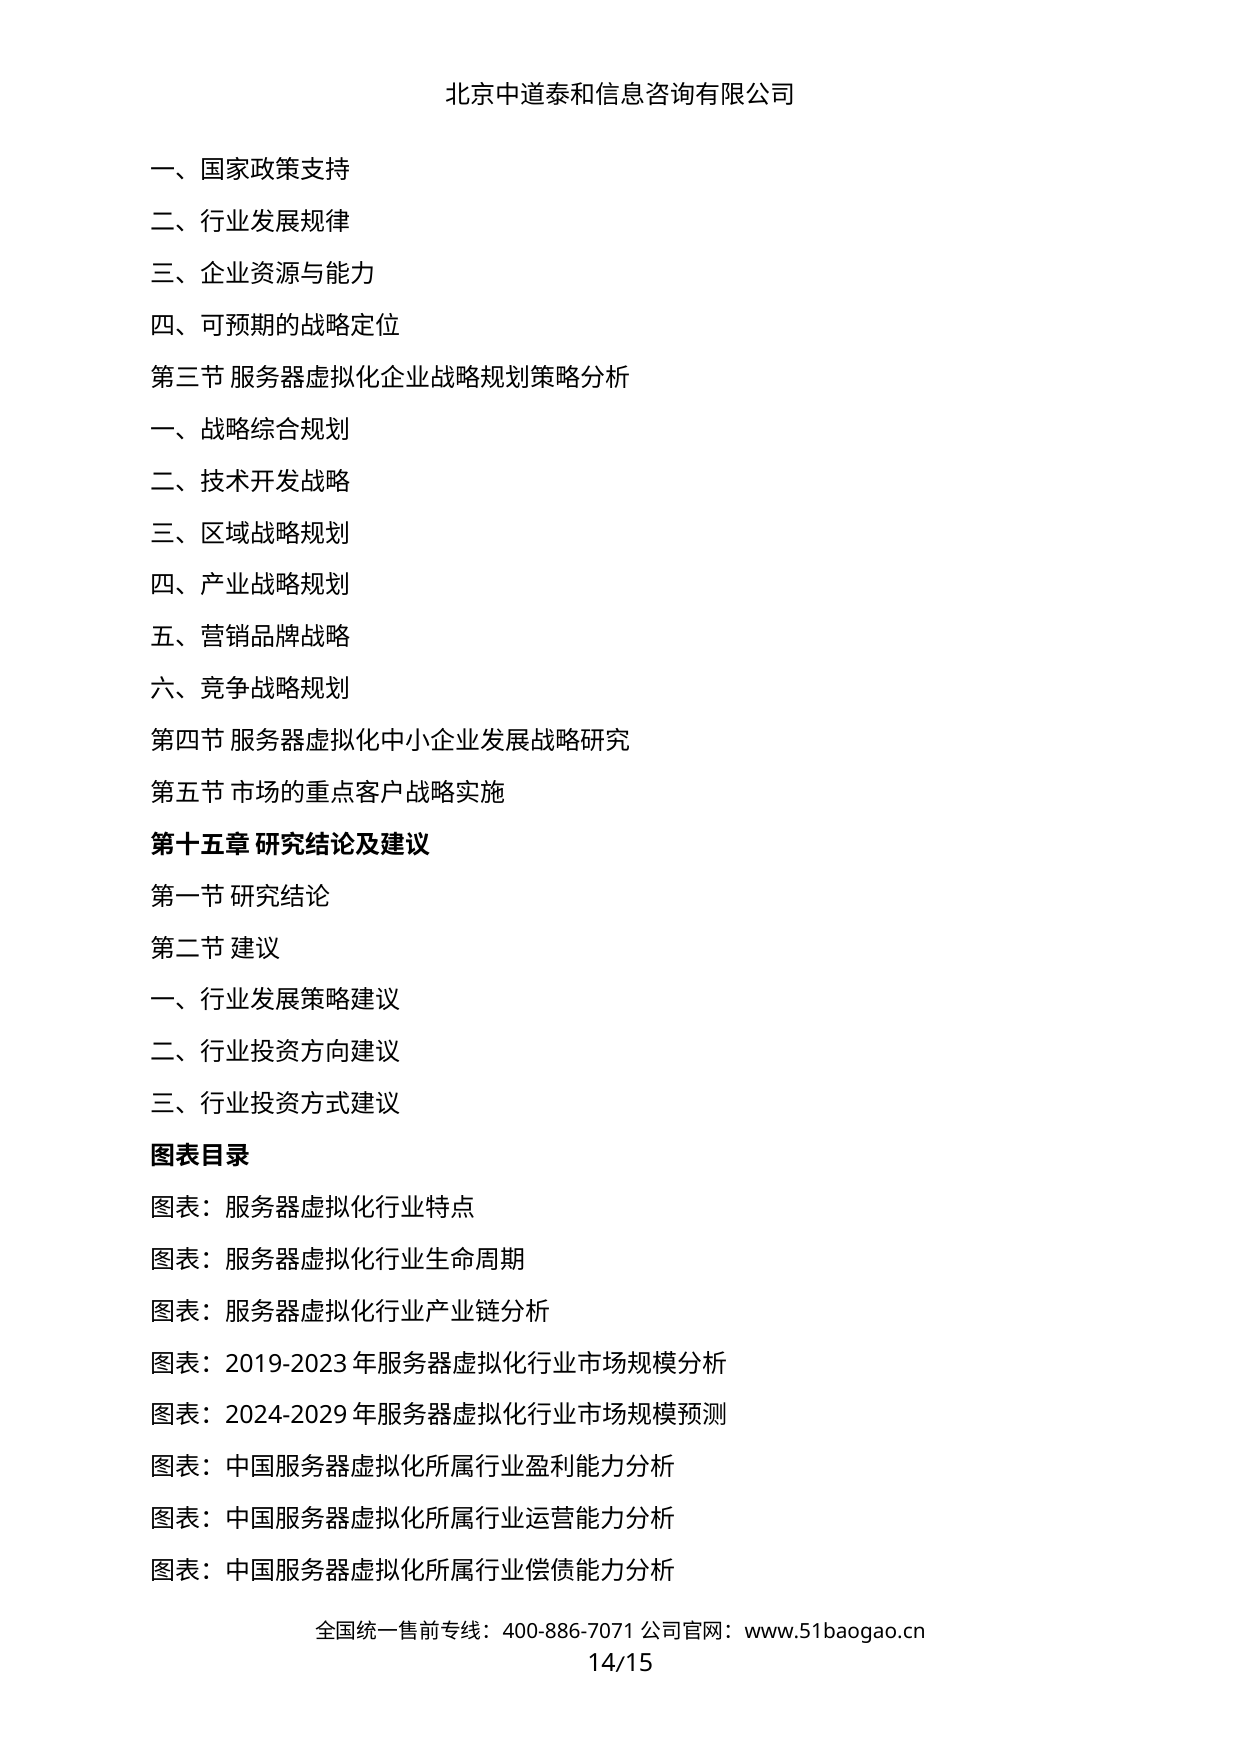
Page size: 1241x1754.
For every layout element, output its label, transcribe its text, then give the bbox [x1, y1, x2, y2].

text 第二节 建议 [150, 928, 1090, 964]
text 三、企业资源与能力 [150, 254, 1090, 290]
text 三、区域战略规划 [150, 513, 1090, 549]
text 二、技术开发战略 [150, 461, 1090, 497]
text 一、战略综合规划 [150, 409, 1090, 446]
text 四、产业战略规划 [150, 565, 1090, 601]
text 三、行业投资方式建议 [150, 1084, 1090, 1120]
text 二、行业投资方向建议 [150, 1032, 1090, 1068]
text 第十五章 研究结论及建议 [150, 824, 1090, 861]
text 图表：服务器虚拟化行业产业链分析 [150, 1291, 1090, 1327]
text 四、可预期的战略定位 [150, 306, 1090, 342]
text 图表：2024-2029年服务器虚拟化行业市场规模预测 [150, 1395, 1090, 1431]
text 一、国家政策支持 [150, 150, 1090, 186]
text 第一节 研究结论 [150, 876, 1090, 912]
text 第四节 服务器虚拟化中小企业发展战略研究 [150, 721, 1090, 757]
text 图表：中国服务器虚拟化所属行业运营能力分析 [150, 1499, 1090, 1535]
text 第五节 市场的重点客户战略实施 [150, 772, 1090, 809]
text 第三节 服务器虚拟化企业战略规划策略分析 [150, 357, 1090, 394]
text 二、行业发展规律 [150, 202, 1090, 238]
text 六、竞争战略规划 [150, 669, 1090, 705]
text 图表：2019-2023年服务器虚拟化行业市场规模分析 [150, 1343, 1090, 1379]
text 图表：服务器虚拟化行业特点 [150, 1187, 1090, 1224]
text 一、行业发展策略建议 [150, 980, 1090, 1016]
text 五、营销品牌战略 [150, 617, 1090, 653]
text 图表目录 [150, 1136, 1090, 1172]
text 图表：中国服务器虚拟化所属行业偿债能力分析 [150, 1551, 1090, 1587]
text 图表：中国服务器虚拟化所属行业盈利能力分析 [150, 1447, 1090, 1483]
text 图表：服务器虚拟化行业生命周期 [150, 1239, 1090, 1276]
